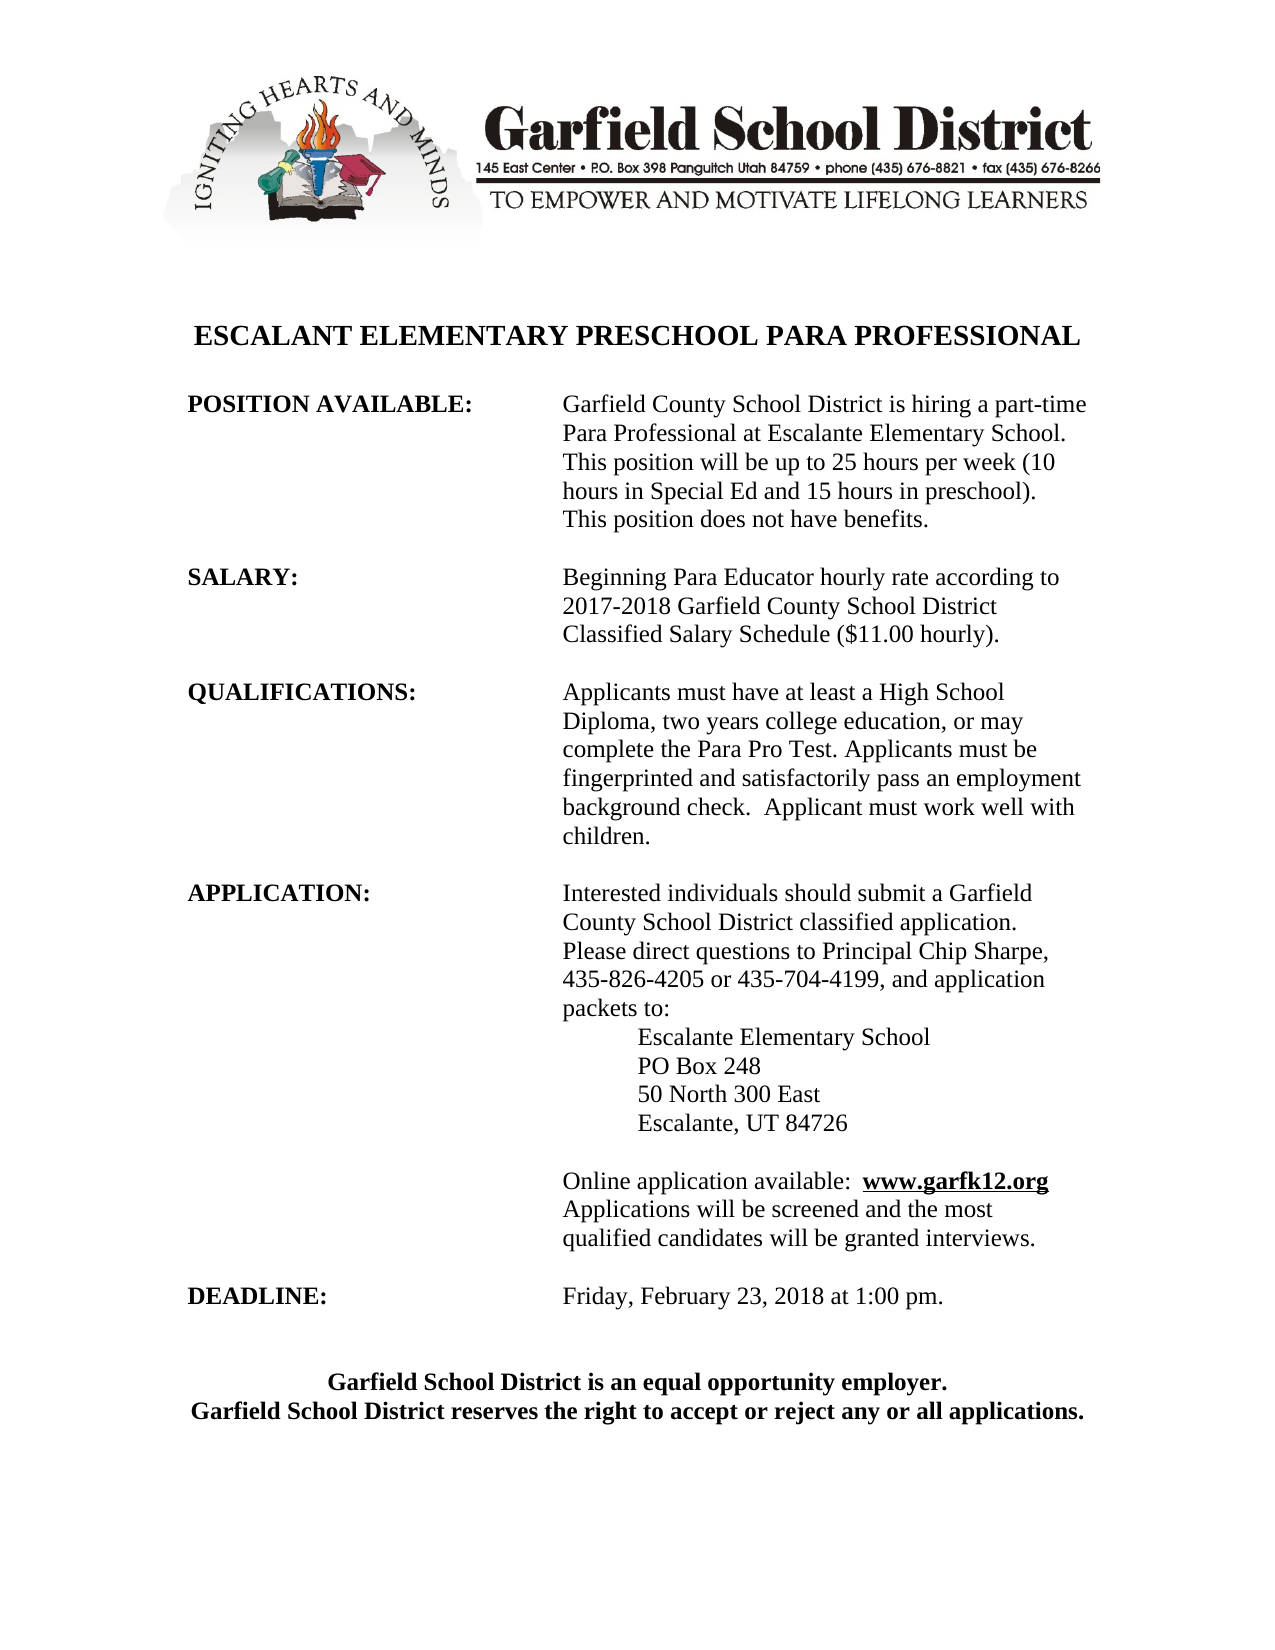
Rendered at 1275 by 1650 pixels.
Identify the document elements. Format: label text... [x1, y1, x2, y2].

text Garfield School District is an equal opportunity employer. [187, 1367, 1087, 1396]
text County School District classified application. [487, 907, 1087, 936]
text Escalante, UT 84726 [487, 1108, 1087, 1137]
text Please direct questions to Principal Chip Sharpe, 435-826-4205 or 435-704-4199, and application packets to: [562, 936, 1087, 1022]
text Garfield School District reserves the right to accept or reject any or all applications. [187, 1396, 1087, 1424]
text DEADLINE: Friday, February 23, 2018 at 1:00 pm. [187, 1281, 1087, 1309]
text APPLICATION: Interested individuals should submit a Garfield [187, 878, 1087, 907]
text ESCALANT ELEMENTARY PRESCHOOL PARA PROFESSIONAL [187, 286, 1087, 351]
text SALARY: Beginning Para Educator hourly rate according to 2017-2018 Garfield County School District Classified Salary Schedule ($11.00 hourly). [187, 562, 1087, 648]
text Online application available: www.garfk12.org [487, 1166, 1087, 1194]
text 50 North 300 East [487, 1079, 1087, 1108]
text QUALIFICATIONS: Applicants must have at least a High School [187, 677, 1087, 706]
picture [162, 76, 1100, 286]
text PO Box 248 [487, 1051, 1087, 1079]
text Escalante Elementary School [487, 1022, 1087, 1051]
text Diploma, two years college education, or may complete the Para Pro Test. Applicants must be fingerprinted and satisfactorily pass an employment background check. Applicant must work well with children. [562, 706, 1087, 849]
text Applications will be screened and the most qualified candidates will be granted interviews. [562, 1194, 1087, 1252]
text POSITION AVAILABLE: Garfield County School District is hiring a part-time Para Professional at Escalante Elementary School. This position will be up to 25 hours per week (10 hours in Special Ed and 15 hours in preschool). This position does not have benefits. [187, 389, 1087, 533]
